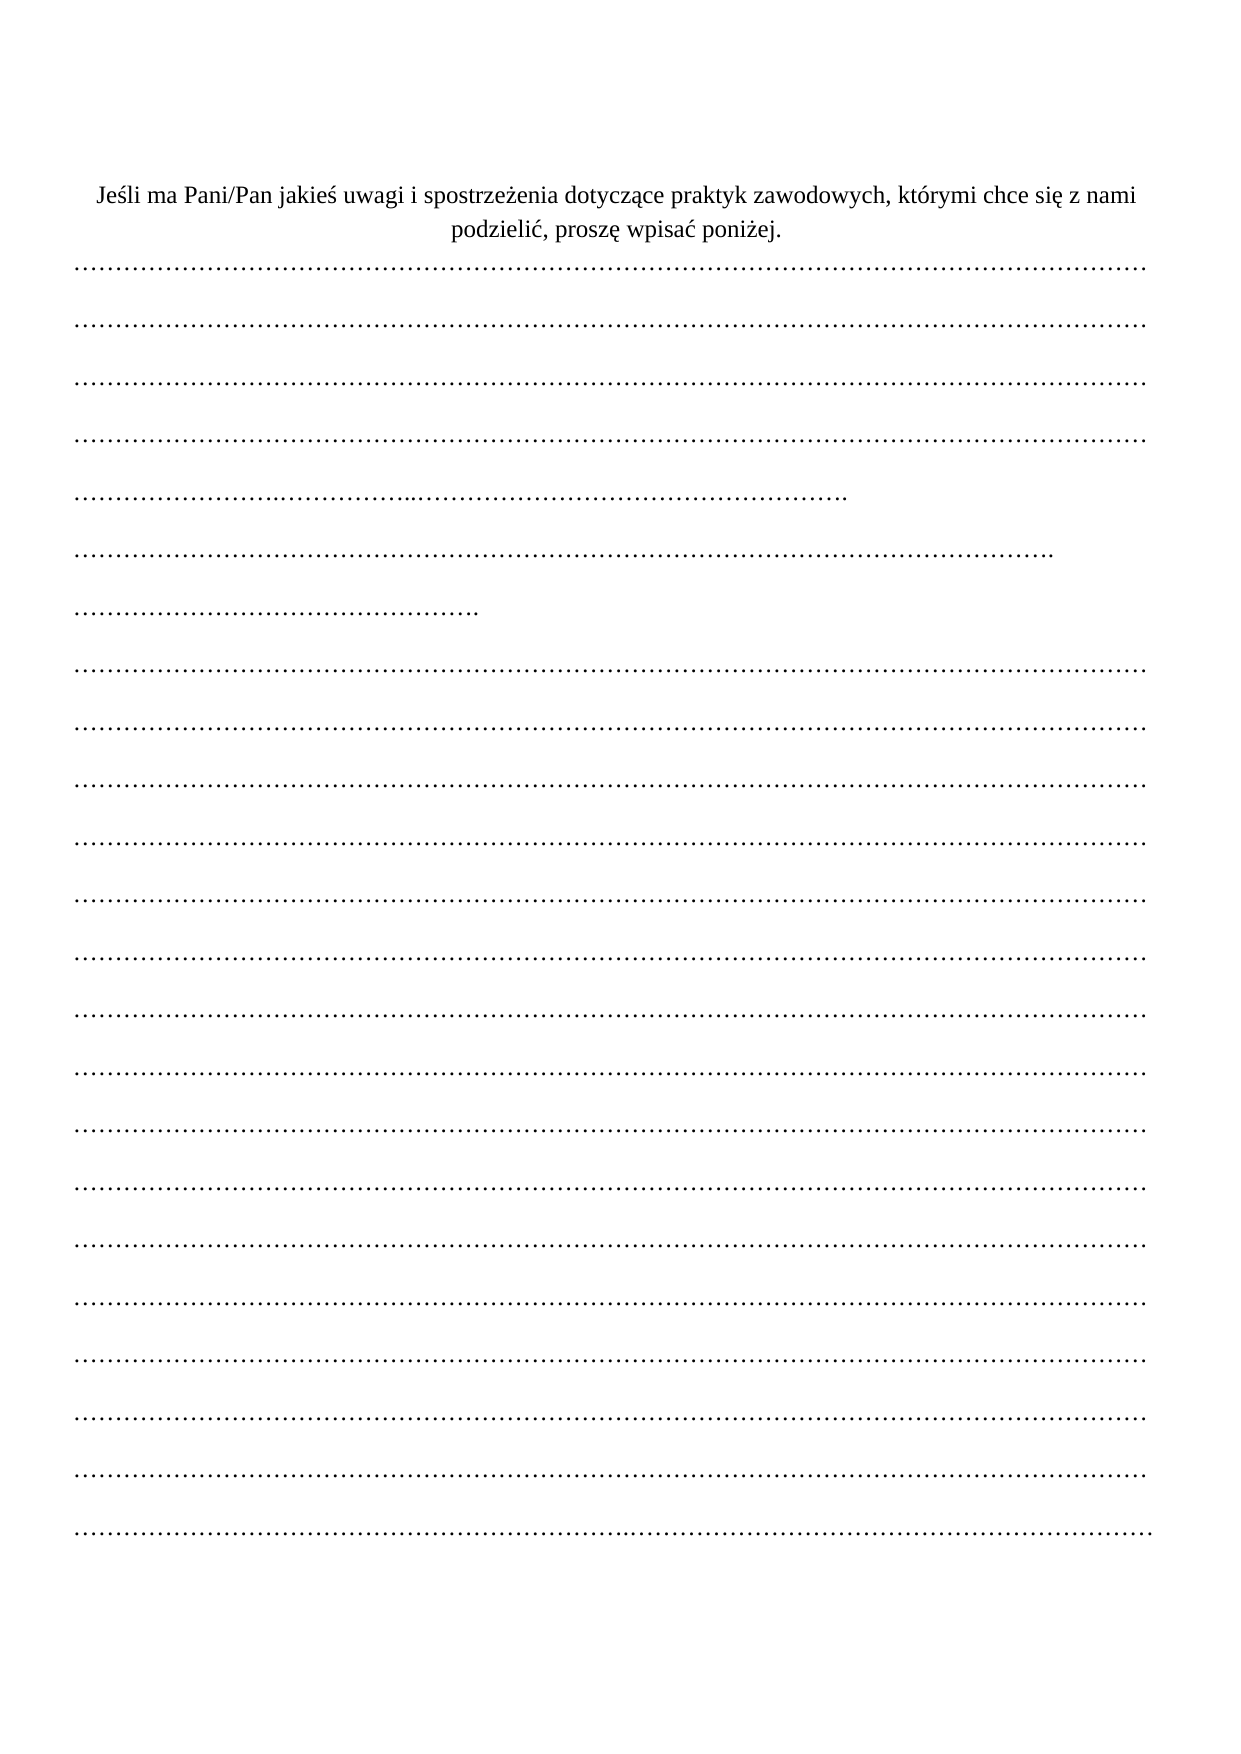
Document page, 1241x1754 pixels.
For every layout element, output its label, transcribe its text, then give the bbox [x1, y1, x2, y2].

text ……………………………………………………………………………………………………………………………………………………………………………………………………………………………………………………………………………………………………………………………………………………………………………………………………………………………………………………………………………………………….……………..…………………………………………….……………………………………………………………………………………………………….………………………………………….………………………………………………………………………………………………………………………………………………………………………………………………………………………………………………………………………………………………………………………………………………………………………………………………………………………………………………………………………………………………………………………………………………………………………………………………………………………………………………………………………………………………………………………………………………………………………………………………………………………………………………………………………………………………………………………………………………………………………………………………………………………………………………………………………………………………………………………………………………………………………………………………………………………………………………………………………………………………………………………………………………………………………………………………………………………………………………………………………………………………………………………………………………………………………………………………………………………………………………………………………………………………………………………………………………………………………………………………………………………………………………….……………………………………………………… [73, 247, 1160, 1540]
text Jeśli ma Pani/Pan jakieś uwagi i spostrzeżenia dotyczące praktyk zawodowych, którymi chce się z nami podzielić, proszę wpisać poniżej. [73, 181, 1160, 242]
